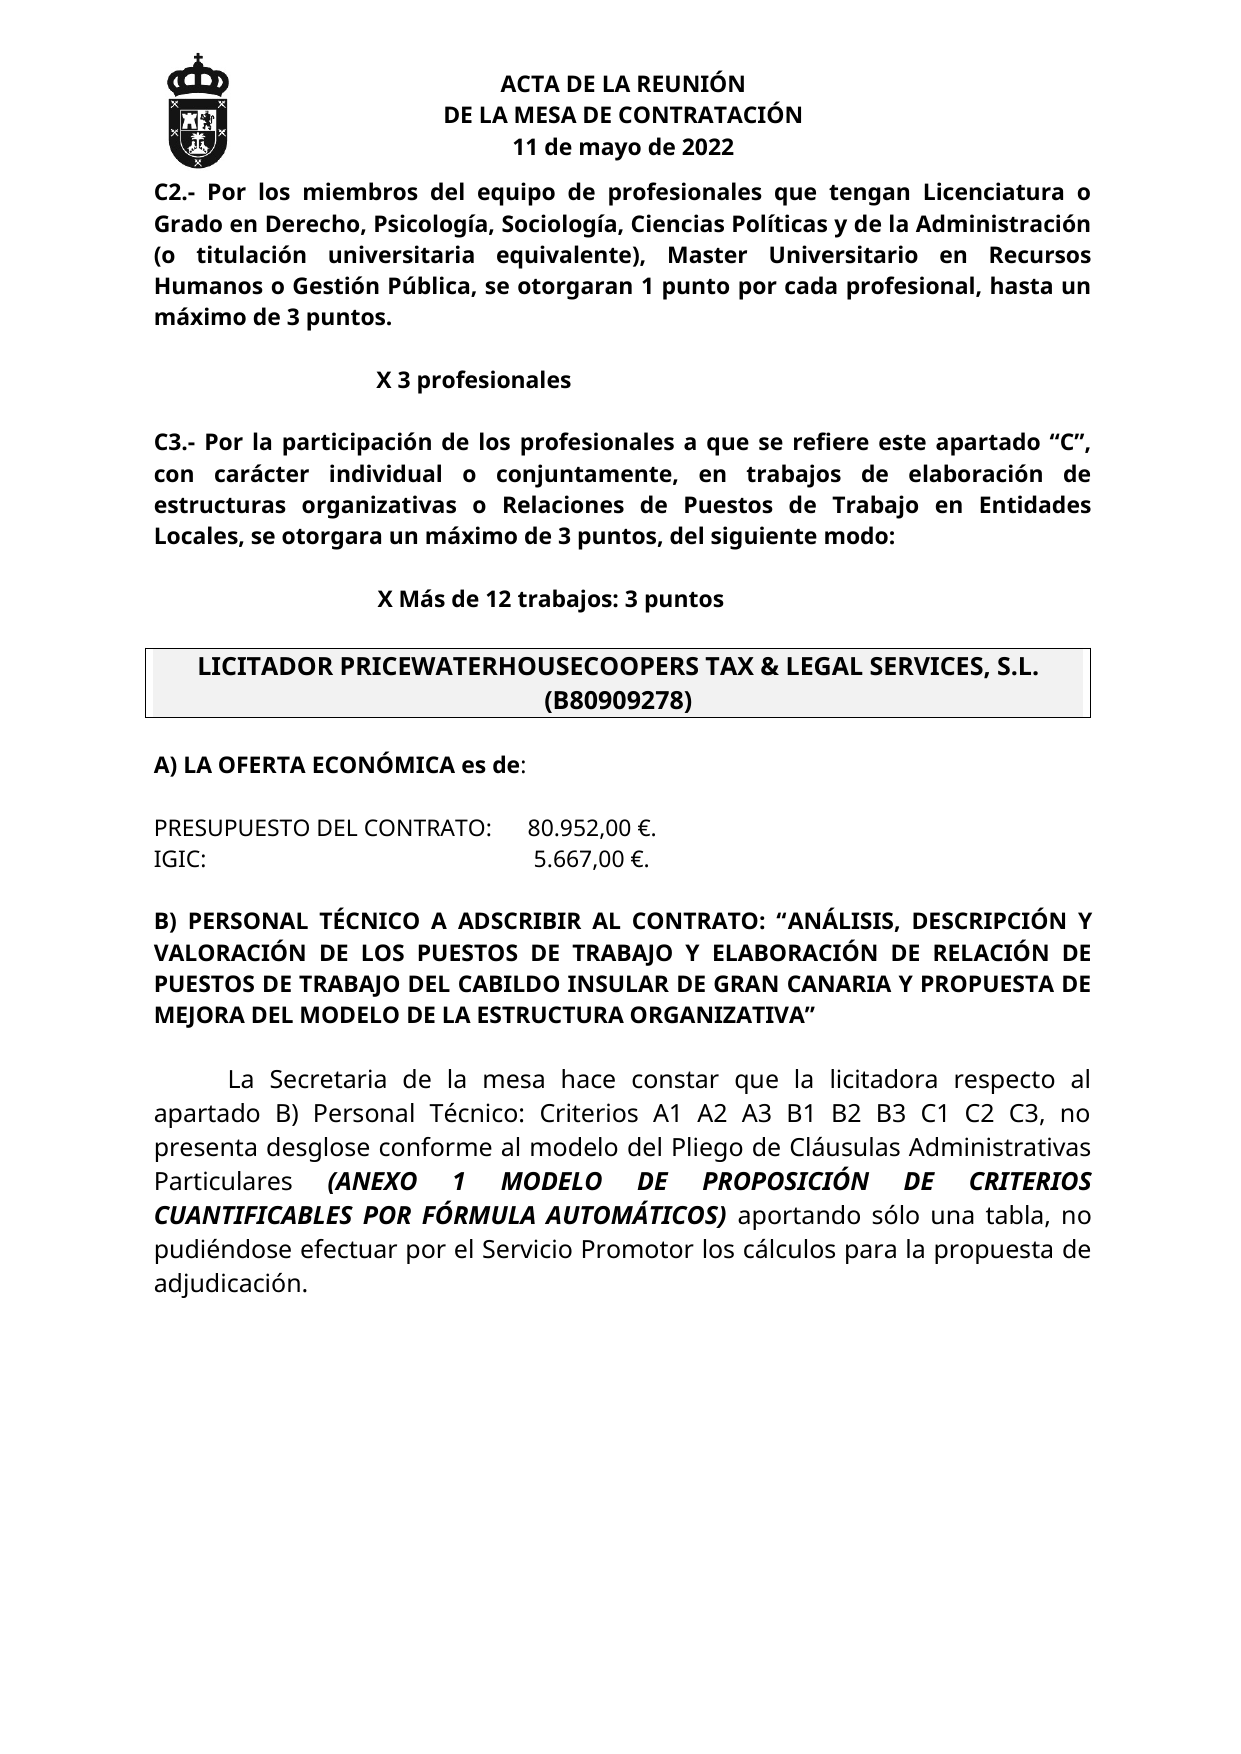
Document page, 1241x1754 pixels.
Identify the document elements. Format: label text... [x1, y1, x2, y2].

picture [164, 50, 231, 171]
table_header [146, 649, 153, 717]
text B) Personal técnico a adscribir al CONTRATO: “ANÁLISIS, DESCRIPCIÓN Y VALORACIÓN DE LOS PUESTOS DE TRABAJO Y ELABORACIÓN DE RELACIÓN DE PUESTOS DE TRABAJO DEL CABILDO INSULAR DE GRAN CANARIA Y PROPUESTA DE MEJORA DEL MODELO DE LA ESTRUCTURA ORGANIZATIVA” [153, 905, 1093, 1030]
text C3.- Por la participación de los profesionales a que se refiere este apartado “C”, con carácter individual o conjuntamente, en trabajos de elaboración de estructuras organizativas o Relaciones de Puestos de Trabajo en Entidades Locales, se otorgara un máximo de 3 puntos, del siguiente modo: [153, 426, 1093, 551]
text A) la oferta económica es de: [153, 749, 1093, 780]
text La Secretaria de la mesa hace constar que la licitadora respecto al apartado B) Personal Técnico: Criterios A1 A2 A3 B1 B2 B3 C1 C2 C3, no presenta desglose conforme al modelo del Pliego de Cláusulas Administrativas Particulares (ANEXO 1 MODELO DE PROPOSICIÓN DE CRITERIOS CUANTIFICABLES POR FÓRMULA AUTOMÁTICOS) aportando sólo una tabla, no pudiéndose efectuar por el Servicio Promotor los cálculos para la propuesta de adjudicación. [153, 1062, 1093, 1300]
text X Más de 12 trabajos: 3 puntos [377, 583, 1093, 614]
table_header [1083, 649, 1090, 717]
text IGIC: 5.667,00 €. [153, 843, 1093, 874]
text C2.- Por los miembros del equipo de profesionales que tengan Licenciatura o Grado en Derecho, Psicología, Sociología, Ciencias Políticas y de la Administración (o titulación universitaria equivalente), Master Universitario en Recursos Humanos o Gestión Pública, se otorgaran 1 punto por cada profesional, hasta un máximo de 3 puntos. [153, 176, 1093, 333]
text PRESUPUESTO DEL CONTRATO: 80.952,00 €. [153, 812, 1093, 843]
text X 3 profesionales [376, 364, 1093, 395]
